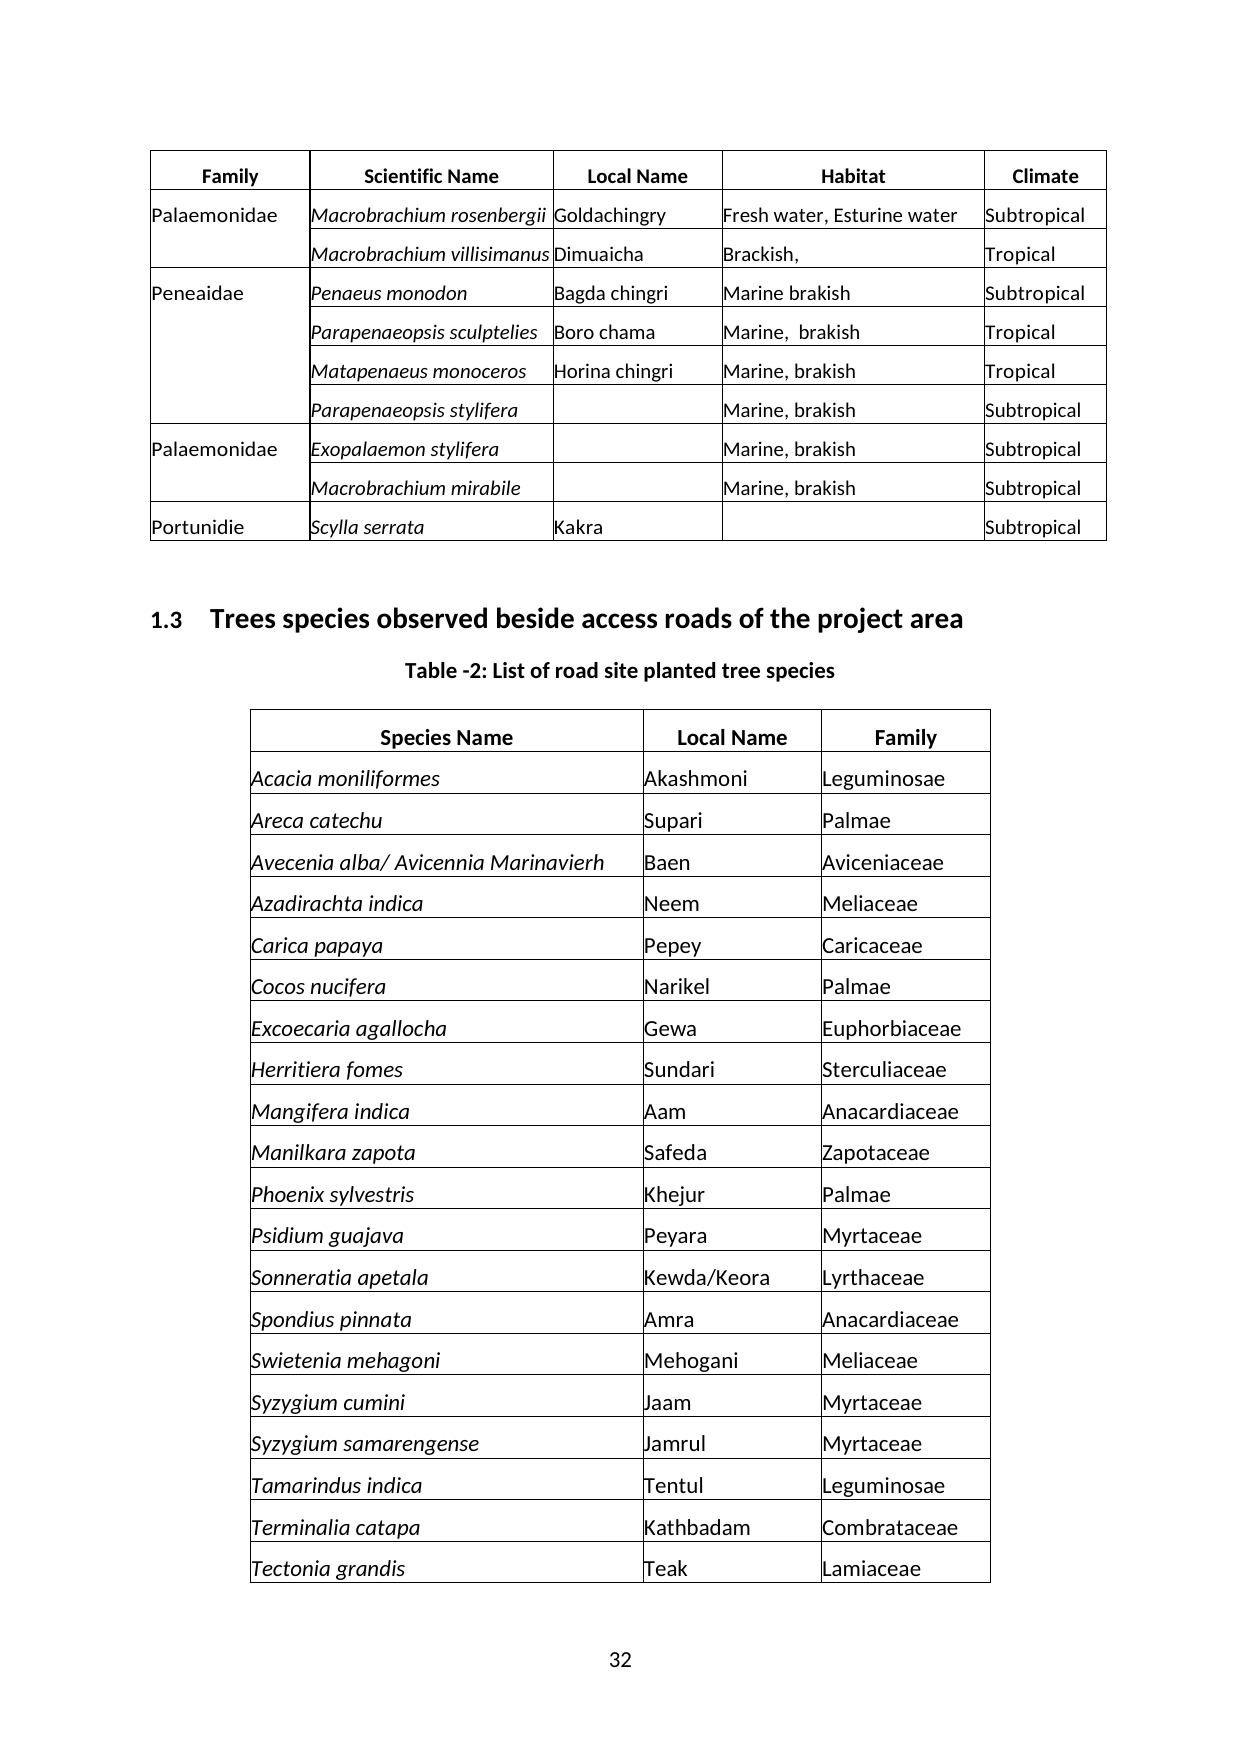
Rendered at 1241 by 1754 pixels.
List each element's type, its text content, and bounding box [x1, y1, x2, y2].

table_cell Matapenaeus monoceros [311, 346, 553, 384]
table_cell Swietenia mehagoni [251, 1334, 643, 1374]
table_cell Psidium guajava [251, 1209, 643, 1250]
table_cell Lamiaceae [822, 1542, 990, 1582]
table_cell Teak [644, 1542, 821, 1582]
table_cell Exopalaemon stylifera [311, 424, 553, 462]
table_cell Palmae [822, 794, 990, 834]
table_cell Combrataceae [822, 1500, 990, 1541]
table_cell Penaeus monodon [311, 268, 553, 306]
table_cell Sonneratia apetala [251, 1251, 643, 1291]
table_cell Dimuaicha [554, 229, 722, 267]
table_cell Leguminosae [822, 752, 990, 792]
table_cell Khejur [644, 1168, 821, 1208]
table_cell Excoecaria agallocha [251, 1001, 643, 1042]
table_cell Supari [644, 794, 821, 834]
table_cell Aam [644, 1085, 821, 1125]
table_cell Marine, brakish [723, 424, 984, 462]
table_header Family [151, 151, 309, 189]
table_cell Goldachingry [554, 190, 722, 228]
table_cell [554, 463, 722, 501]
table_header Family [822, 710, 990, 751]
subtitle Trees species observed beside access roads of the project area [150, 600, 1090, 636]
table_cell Tectonia grandis [251, 1542, 643, 1582]
table_header Local Name [554, 151, 722, 189]
table_cell [723, 502, 984, 539]
table_cell Myrtaceae [822, 1375, 990, 1416]
table_cell Kathbadam [644, 1500, 821, 1541]
table_cell Subtropical [985, 424, 1106, 462]
table_cell Marine, brakish [723, 307, 984, 345]
table_cell Palaemonidae [151, 424, 309, 501]
table_cell Neem [644, 877, 821, 917]
table_cell Meliaceae [822, 1334, 990, 1374]
table_cell Mehogani [644, 1334, 821, 1374]
table_header Species Name [251, 710, 643, 751]
table_cell Aviceniaceae [822, 835, 990, 876]
table_cell Kakra [554, 502, 722, 539]
table_header Climate [985, 151, 1106, 189]
table_cell Jamrul [644, 1417, 821, 1457]
table_cell Marine brakish [723, 268, 984, 306]
table_header Scientific Name [311, 151, 553, 189]
table_cell Subtropical [985, 268, 1106, 306]
table_cell Spondius pinnata [251, 1292, 643, 1333]
table_cell Bagda chingri [554, 268, 722, 306]
table_cell Safeda [644, 1126, 821, 1167]
table_cell Sterculiaceae [822, 1043, 990, 1083]
table_cell Subtropical [985, 502, 1106, 539]
table_cell Baen [644, 835, 821, 876]
table_cell [554, 424, 722, 462]
table_cell Amra [644, 1292, 821, 1333]
table_cell Myrtaceae [822, 1417, 990, 1457]
table_cell Phoenix sylvestris [251, 1168, 643, 1208]
table_cell Avecenia alba/ Avicennia Marinavierh [251, 835, 643, 876]
table_cell Cocos nucifera [251, 960, 643, 1000]
table_cell Jaam [644, 1375, 821, 1416]
table_cell Lyrthaceae [822, 1251, 990, 1291]
table_cell Fresh water, Esturine water [723, 190, 984, 228]
table_cell Tropical [985, 307, 1106, 345]
table_cell Herritiera fomes [251, 1043, 643, 1083]
table_cell Kewda/Keora [644, 1251, 821, 1291]
table_cell Syzygium samarengense [251, 1417, 643, 1457]
table_cell Akashmoni [644, 752, 821, 792]
table_cell Euphorbiaceae [822, 1001, 990, 1042]
table_cell Areca catechu [251, 794, 643, 834]
table_cell Manilkara zapota [251, 1126, 643, 1167]
table_cell Horina chingri [554, 346, 722, 384]
table_cell Peneaidae [151, 268, 309, 423]
table_cell Scylla serrata [311, 502, 553, 539]
table_header Local Name [644, 710, 821, 751]
table_cell Myrtaceae [822, 1209, 990, 1250]
table_cell Caricaceae [822, 918, 990, 959]
table_cell Palmae [822, 1168, 990, 1208]
table_cell Leguminosae [822, 1459, 990, 1499]
table_cell Boro chama [554, 307, 722, 345]
table_cell Sundari [644, 1043, 821, 1083]
table_cell Gewa [644, 1001, 821, 1042]
table_cell Palmae [822, 960, 990, 1000]
table_cell Acacia moniliformes [251, 752, 643, 792]
table_cell Syzygium cumini [251, 1375, 643, 1416]
table_cell Macrobrachium mirabile [311, 463, 553, 501]
table_cell Subtropical [985, 463, 1106, 501]
table_cell Tropical [985, 346, 1106, 384]
table_cell Narikel [644, 960, 821, 1000]
table_cell Peyara [644, 1209, 821, 1250]
table_cell Terminalia catapa [251, 1500, 643, 1541]
table_header Habitat [723, 151, 984, 189]
table_cell Anacardiaceae [822, 1292, 990, 1333]
table_cell Parapenaeopsis stylifera [311, 385, 553, 423]
table_cell [554, 385, 722, 423]
table_cell Subtropical [985, 190, 1106, 228]
table_cell Tropical [985, 229, 1106, 267]
table_cell Portunidie [151, 502, 309, 539]
table_cell Marine, brakish [723, 385, 984, 423]
table_cell Parapenaeopsis sculptelies [311, 307, 553, 345]
table_cell Mangifera indica [251, 1085, 643, 1125]
table_cell Marine, brakish [723, 463, 984, 501]
table_cell Macrobrachium rosenbergii [311, 190, 553, 228]
table_cell Tentul [644, 1459, 821, 1499]
table_cell Zapotaceae [822, 1126, 990, 1167]
table_cell Tamarindus indica [251, 1459, 643, 1499]
table_cell Brackish, [723, 229, 984, 267]
table_cell Carica papaya [251, 918, 643, 959]
table_cell Macrobrachium villisimanus [311, 229, 553, 267]
table_cell Subtropical [985, 385, 1106, 423]
table_cell Pepey [644, 918, 821, 959]
table_cell Azadirachta indica [251, 877, 643, 917]
table_cell Marine, brakish [723, 346, 984, 384]
table_cell Meliaceae [822, 877, 990, 917]
table_cell Palaemonidae [151, 190, 309, 267]
table_cell Anacardiaceae [822, 1085, 990, 1125]
